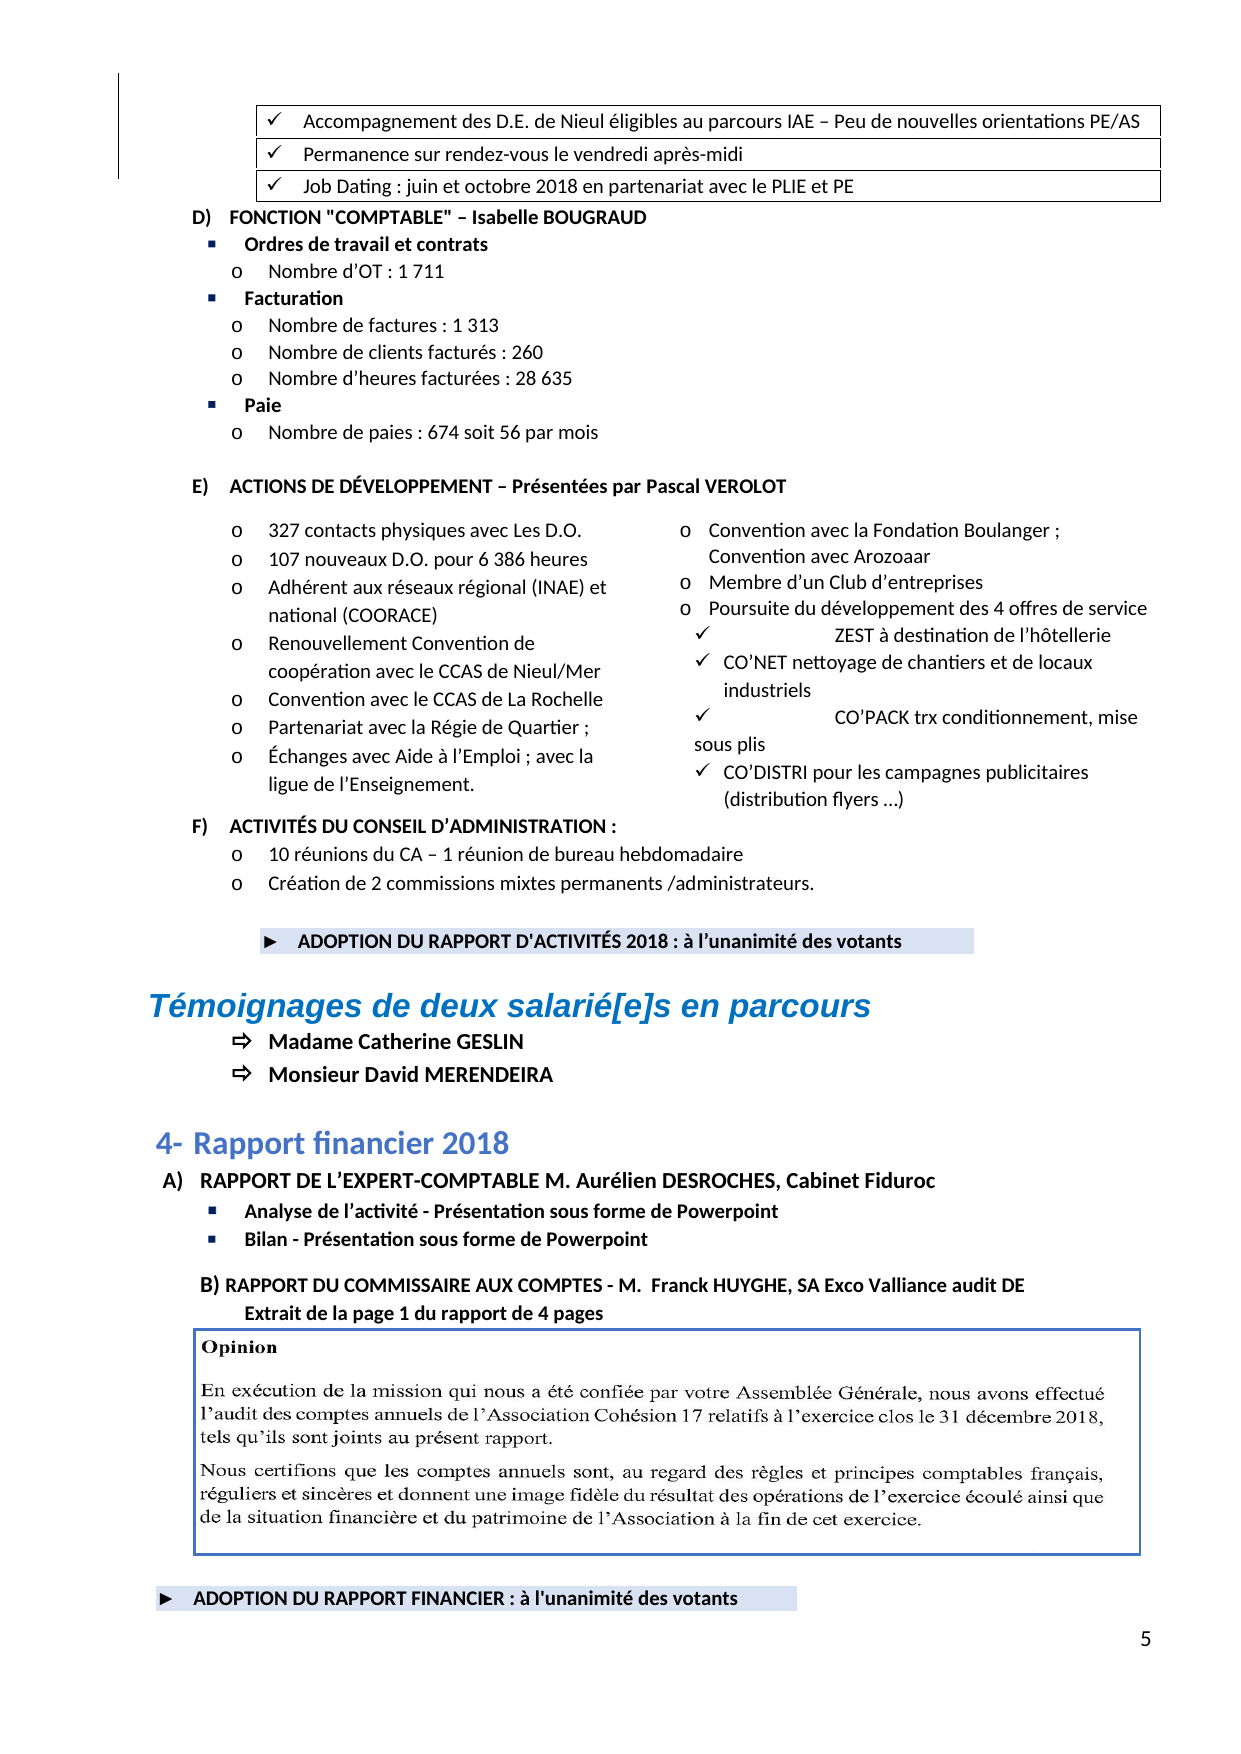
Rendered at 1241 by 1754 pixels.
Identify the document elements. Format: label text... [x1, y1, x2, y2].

list Monsieur David MERENDEIRA [231, 1060, 1152, 1088]
list Membre d’un Club d’entreprises [679, 569, 1152, 596]
list Convention avec la Fondation Boulanger ; Convention avec Arozoaar [679, 517, 1152, 569]
list Facturation [207, 285, 1152, 311]
list CO’NET nettoyage de chantiers et de locaux industriels [694, 649, 1152, 702]
list Madame Catherine GESLIN [231, 1027, 1152, 1056]
list RAPPORT DE L’EXPERT-COMPTABLE M. Aurélien DESROCHES, Cabinet Fiduroc [162, 1166, 1152, 1194]
list Adhérent aux réseaux régional (INAE) et national (COORACE) [231, 574, 620, 628]
list Nombre de clients facturés : 260 [231, 339, 1152, 365]
list 107 nouveaux D.O. pour 6 386 heures [231, 546, 620, 572]
list Renouvellement Convention de coopération avec le CCAS de Nieul/Mer [231, 630, 620, 684]
list 10 réunions du CA – 1 réunion de bureau hebdomadaire [231, 841, 1152, 868]
list ZEST à destination de l’hôtellerie [694, 622, 1152, 647]
list Nombre d’OT : 1 711 [231, 259, 1152, 285]
list Témoignages de deux salarié[e]s en parcours [148, 986, 1152, 1024]
list Ordres de travail et contrats [207, 231, 1152, 257]
list Permanence sur rendez-vous le vendredi après-midi [257, 139, 1160, 168]
list Convention avec le CCAS de La Rochelle [231, 686, 605, 712]
list Extrait de la page 1 du rapport de 4 pages [244, 1301, 1152, 1326]
list B) RAPPORT DU COMMISSAIRE AUX COMPTES - M. Franck HUYGHE, SA Exco Valliance audit DE [200, 1270, 1152, 1298]
list Rapport financier 2018 [156, 1122, 1152, 1163]
list Partenariat avec la Régie de Quartier ; [231, 714, 635, 741]
list Nombre d’heures facturées : 28 635 [231, 365, 1152, 392]
list CO’PACK trx conditionnement, mise sous plis [694, 704, 1152, 757]
list Accompagnement des D.E. de Nieul éligibles au parcours IAE – Peu de nouvelles orientations PE/AS [257, 106, 1160, 136]
list 327 contacts physiques avec Les D.O. [231, 517, 620, 544]
list Bilan - Présentation sous forme de Powerpoint [207, 1226, 1152, 1252]
list Nombre de factures : 1 313 [231, 312, 1152, 339]
list Poursuite du développement des 4 offres de service [679, 596, 1152, 622]
list ADOPTION DU RAPPORT D'ACTIVITÉS 2018 : à l’unanimité des votants [260, 928, 974, 954]
list FONCTION "COMPTABLE" – Isabelle BOUGRAUD [192, 204, 1152, 229]
list Analyse de l’activité - Présentation sous forme de Powerpoint [207, 1196, 1152, 1224]
list Paie [207, 392, 1152, 417]
list Nombre de paies : 674 soit 56 par mois [231, 419, 1152, 446]
list ACTIONS DE DÉVELOPPEMENT – Présentées par Pascal VEROLOT [192, 473, 1152, 498]
list ACTIVITÉS DU CONSEIL D’ADMINISTRATION : [192, 814, 1152, 839]
list Création de 2 commissions mixtes permanents /administrateurs. [231, 870, 1152, 896]
list Job Dating : juin et octobre 2018 en partenariat avec le PLIE et PE [257, 171, 1160, 201]
list CO’DISTRI pour les campagnes publicitaires (distribution flyers …) [694, 759, 1152, 812]
list Échanges avec Aide à l’Emploi ; avec la ligue de l’Enseignement. [231, 743, 620, 797]
list ADOPTION DU RAPPORT FINANCIER : à l'unanimité des votants [156, 1586, 797, 1611]
